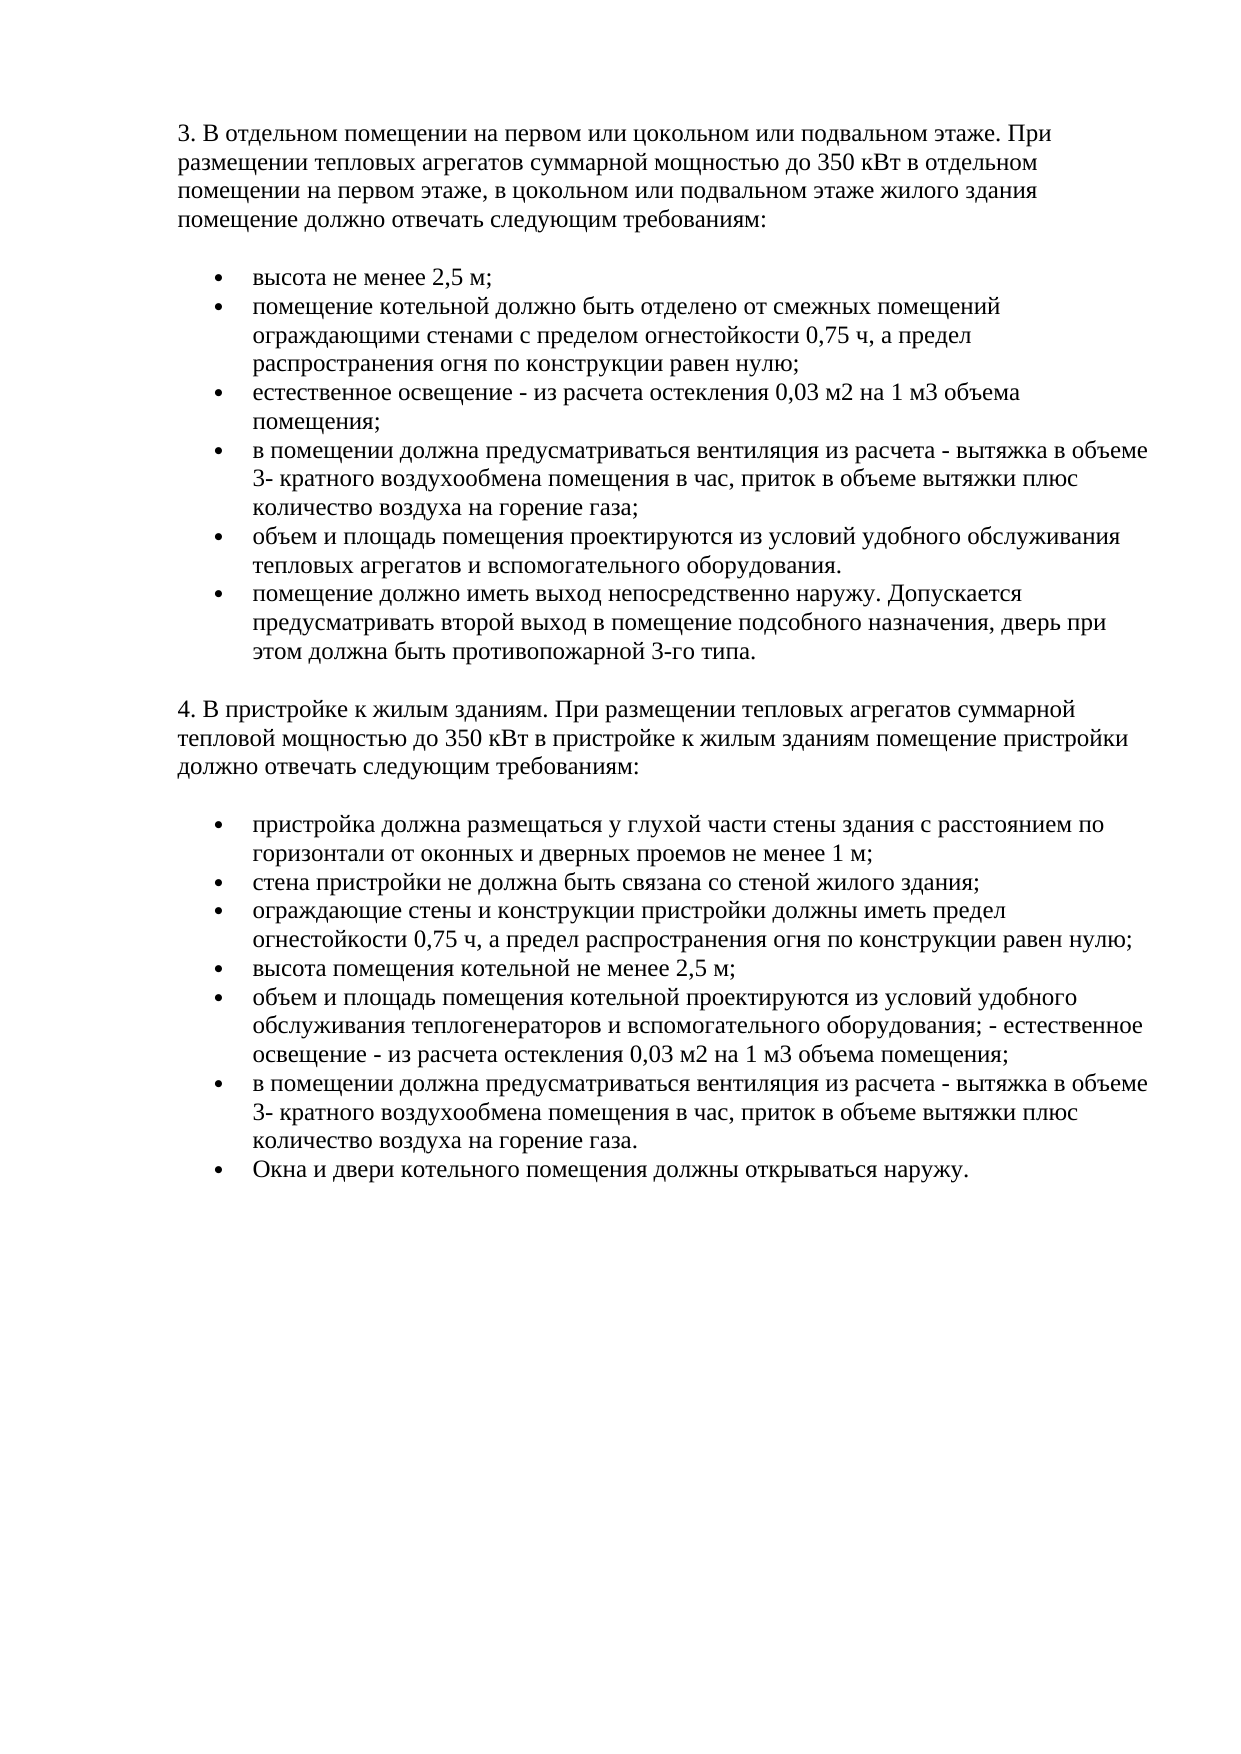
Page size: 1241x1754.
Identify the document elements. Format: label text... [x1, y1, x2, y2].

list естественное освещение - из расчета остекления 0,03 м2 на 1 м3 объема помещения; [215, 377, 1152, 435]
text 4. В пристройке к жилым зданиям. При размещении тепловых агрегатов суммарной тепловой мощностью до 350 кВт в пристройке к жилым зданиям помещение пристройки должно отвечать следующим требованиям: [177, 694, 1152, 780]
list помещение должно иметь выход непосредственно наружу. Допускается предусматривать второй выход в помещение подсобного назначения, дверь при этом должна быть противопожарной 3-го типа. [215, 578, 1152, 665]
list объем и площадь помещения проектируются из условий удобного обслуживания тепловых агрегатов и вспомогательного оборудования. [215, 521, 1152, 578]
list пристройка должна размещаться у глухой части стены здания с расстоянием по горизонтали от оконных и дверных проемов не менее 1 м; [215, 809, 1152, 867]
list высота помещения котельной не менее 2,5 м; [215, 953, 1152, 982]
text 3. В отдельном помещении на первом или цокольном или подвальном этаже. При размещении тепловых агрегатов суммарной мощностью до 350 кВт в отдельном помещении на первом этаже, в цокольном или подвальном этаже жилого здания помещение должно отвечать следующим требованиям: [177, 118, 1152, 233]
list ограждающие стены и конструкции пристройки должны иметь предел огнестойкости 0,75 ч, а предел распространения огня по конструкции равен нулю; [215, 896, 1152, 953]
list Окна и двери котельного помещения должны открываться наружу. [215, 1154, 1152, 1183]
list высота не менее 2,5 м; [215, 262, 1152, 291]
list в помещении должна предусматриваться вентиляция из расчета - вытяжка в объеме 3- кратного воздухообмена помещения в час, приток в объеме вытяжки плюс количество воздуха на горение газа. [215, 1068, 1152, 1154]
list объем и площадь помещения котельной проектируются из условий удобного обслуживания теплогенераторов и вспомогательного оборудования; - естественное освещение - из расчета остекления 0,03 м2 на 1 м3 объема помещения; [215, 982, 1152, 1068]
list стена пристройки не должна быть связана со стеной жилого здания; [215, 867, 1152, 896]
list помещение котельной должно быть отделено от смежных помещений ограждающими стенами с пределом огнестойкости 0,75 ч, а предел распространения огня по конструкции равен нулю; [215, 291, 1152, 377]
